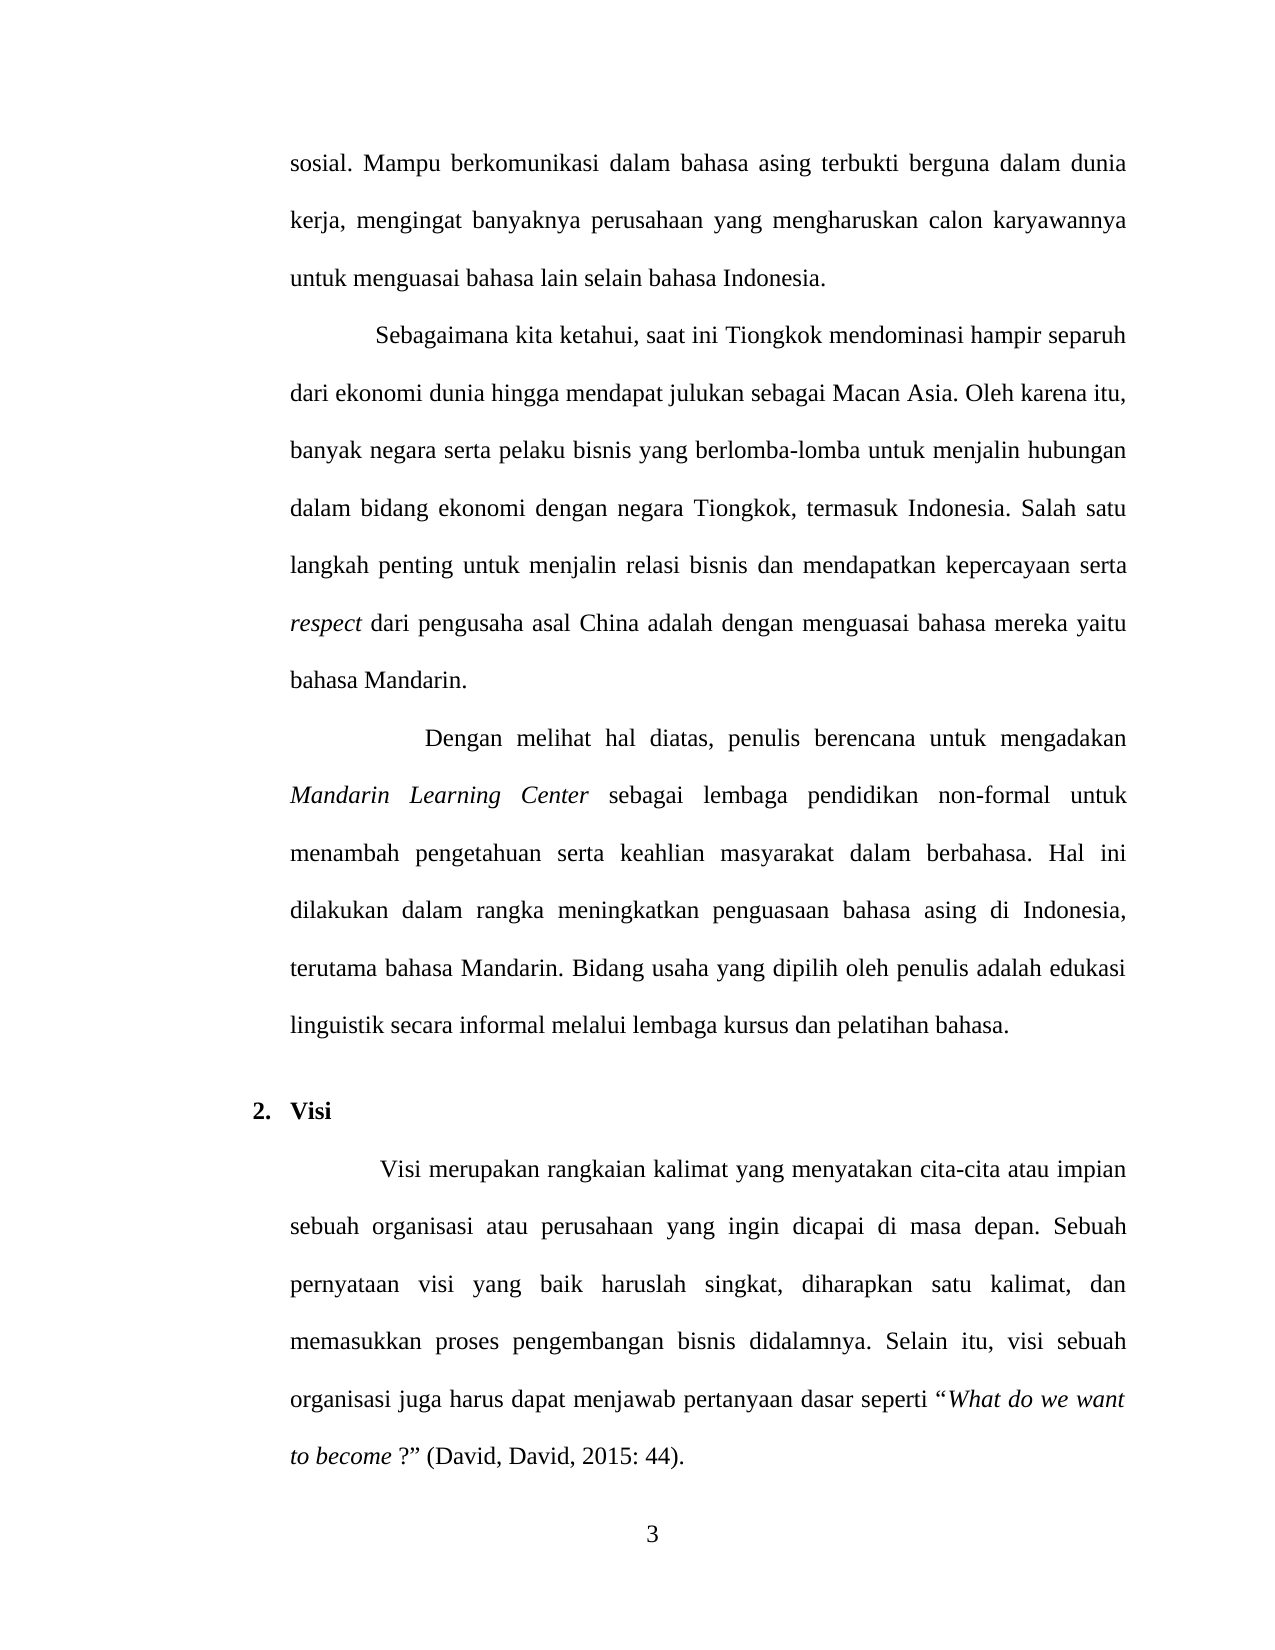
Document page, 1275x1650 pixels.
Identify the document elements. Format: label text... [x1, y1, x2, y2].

list Dengan melihat hal diatas, penulis berencana untuk mengadakan Mandarin Learning Center sebagai lembaga pendidikan non-formal untuk menambah pengetahuan serta keahlian masyarakat dalam berbahasa. Hal ini dilakukan dalam rangka meningkatkan penguasaan bahasa asing di Indonesia, terutama bahasa Mandarin. Bidang usaha yang dipilih oleh penulis adalah edukasi linguistik secara informal melalui lembaga kursus dan pelatihan bahasa. [290, 723, 1127, 1039]
list Visi [252, 1096, 1127, 1125]
list Sebagaimana kita ketahui, saat ini Tiongkok mendominasi hampir separuh dari ekonomi dunia hingga mendapat julukan sebagai Macan Asia. Oleh karena itu, banyak negara serta pelaku bisnis yang berlomba-lomba untuk menjalin hubungan dalam bidang ekonomi dengan negara Tiongkok, termasuk Indonesia. Salah satu langkah penting untuk menjalin relasi bisnis dan mendapatkan kepercayaan serta respect dari pengusaha asal China adalah dengan menguasai bahasa mereka yaitu bahasa Mandarin. [290, 320, 1127, 694]
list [290, 148, 1127, 291]
list Visi merupakan rangkaian kalimat yang menyatakan cita-cita atau impian sebuah organisasi atau perusahaan yang ingin dicapai di masa depan. Sebuah pernyataan visi yang baik haruslah singkat, diharapkan satu kalimat, dan memasukkan proses pengembangan bisnis didalamnya. Selain itu, visi sebuah organisasi juga harus dapat menjawab pertanyaan dasar seperti “What do we want to become ?” (David, David, 2015: 44). [290, 1154, 1127, 1470]
